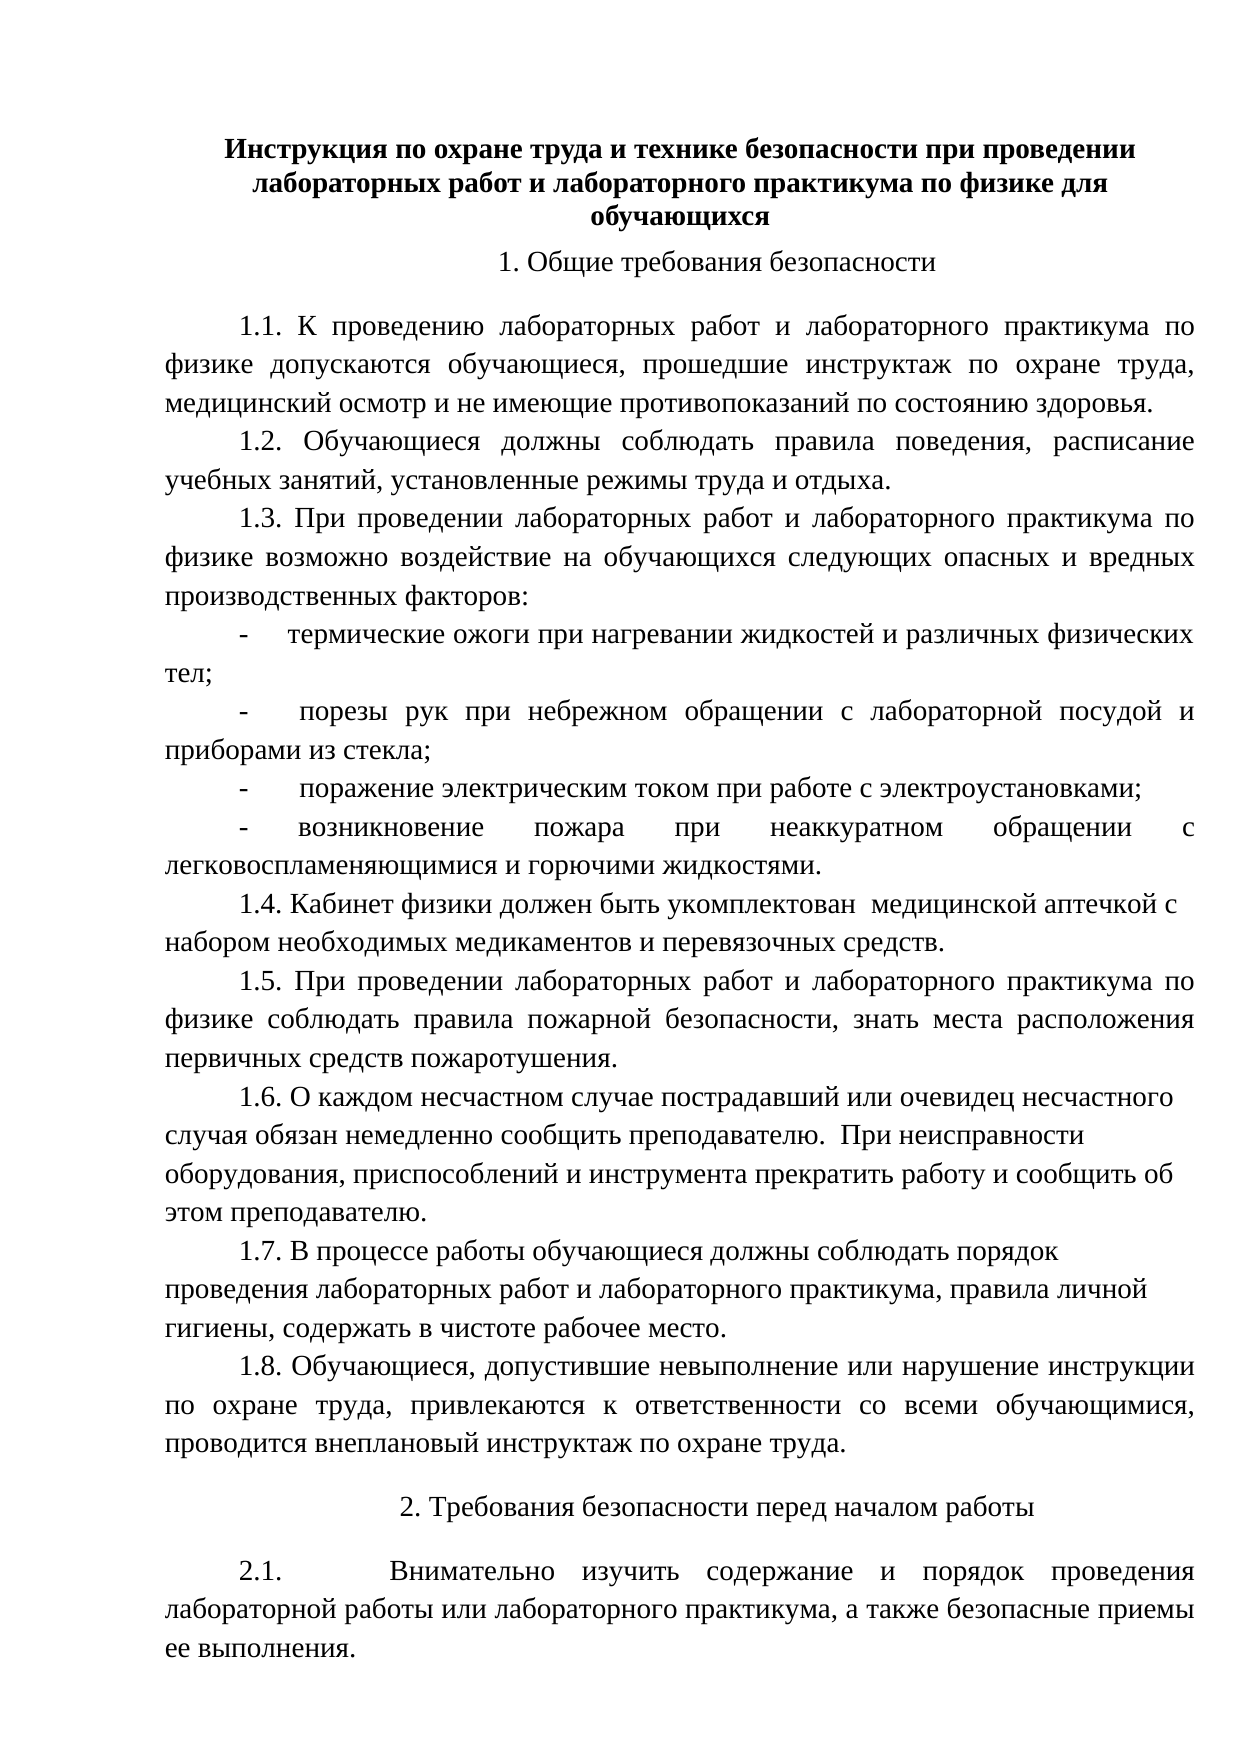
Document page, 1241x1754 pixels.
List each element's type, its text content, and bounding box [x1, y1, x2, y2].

text 1.1. К проведению лабораторных работ и лабораторного практикума по физике допускаются обучающиеся, прошедшие инструктаж по охране труда, медицинский осмотр и не имеющие противопоказаний по состоянию здоровья. [164, 308, 1196, 418]
text 1.2. Обучающиеся должны соблюдать правила поведения, расписание учебных занятий, установленные режимы труда и отдыха. [164, 423, 1196, 496]
text - порезы рук при небрежном обращении с лабораторной посудой и приборами из стекла; [164, 693, 1196, 765]
text 1.6. О каждом несчастном случае пострадавший или очевидец несчастного случая обязан немедленно сообщить преподавателю. При неисправности оборудования, приспособлений и инструмента прекратить работу и сообщить об этом преподавателю. [164, 1079, 1196, 1228]
text 1.7. В процессе работы обучающиеся должны соблюдать порядок проведения лабораторных работ и лабораторного практикума, правила личной гигиены, содержать в чистоте рабочее место. [164, 1233, 1196, 1343]
text 1.4. Кабинет физики должен быть укомплектован медицинской аптечкой с набором необходимых медикаментов и перевязочных средств. [164, 886, 1196, 958]
text - возникновение пожара при неаккуратном обращении с легковоспламеняющимися и горючими жидкостями. [164, 809, 1196, 881]
text 1.3. При проведении лабораторных работ и лабораторного практикума по физике возможно воздействие на обучающихся следующих опасных и вредных производственных факторов: [164, 501, 1196, 611]
text - поражение электрическим током при работе с электроустановками; [164, 770, 1196, 804]
text 2.1. Внимательно изучить содержание и порядок проведения лабораторной работы или лабораторного практикума, а также безопасные приемы ее выполнения. [164, 1553, 1196, 1663]
text - термические ожоги при нагревании жидкостей и различных физических тел; [164, 616, 1196, 688]
text 1.8. Обучающиеся, допустившие невыполнение или нарушение инструкции по охране труда, привлекаются к ответственности со всеми обучающимися, проводится внеплановый инструктаж по охране труда. [164, 1348, 1196, 1459]
text 2. Требования безопасности перед началом работы [164, 1489, 1196, 1523]
text 1. Общие требования безопасности [164, 244, 1196, 278]
text 1.5. При проведении лабораторных работ и лабораторного практикума по физике соблюдать правила пожарной безопасности, знать места расположения первичных средств пожаротушения. [164, 963, 1196, 1074]
subtitle Инструкция по охране труда и технике безопасности при проведении лабораторных работ и лабораторного практикума по физике для обучающихся [164, 131, 1196, 232]
